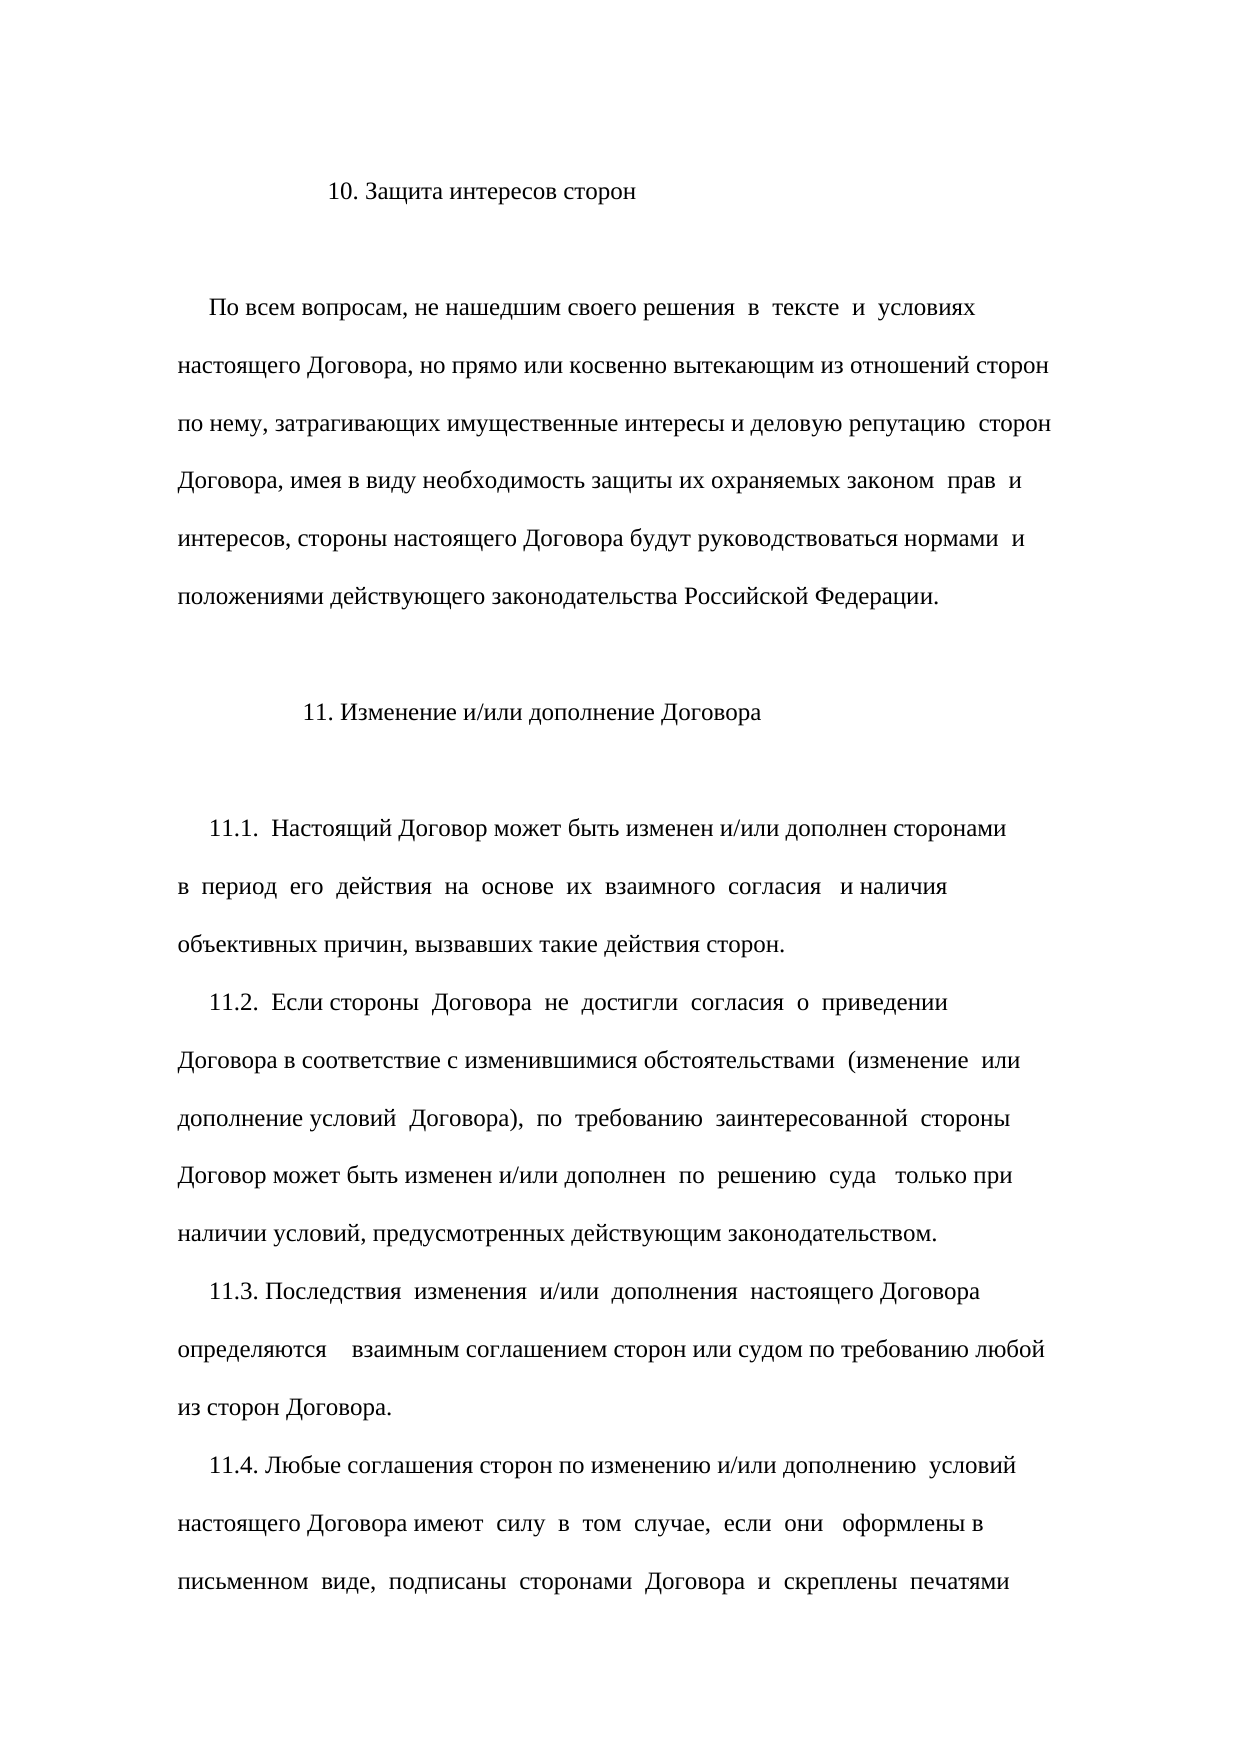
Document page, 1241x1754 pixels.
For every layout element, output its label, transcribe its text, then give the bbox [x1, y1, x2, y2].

text определяются взаимным соглашением сторон или судом по требованию любой [177, 1334, 1152, 1363]
text 10. Защита интересов сторон [177, 176, 1152, 205]
text Договора в соответствие с изменившимися обстоятельствами (изменение или [177, 1045, 1152, 1073]
text 11.4. Любые соглашения сторон по изменению и/или дополнению условий [177, 1450, 1152, 1479]
text Договор может быть изменен и/или дополнен по решению суда только при [177, 1161, 1152, 1189]
text дополнение условий Договора), по требованию заинтересованной стороны [177, 1103, 1152, 1131]
text из сторон Договора. [177, 1392, 1152, 1421]
text 11. Изменение и/или дополнение Договора [177, 697, 1152, 726]
text в период его действия на основе их взаимного согласия и наличия [177, 871, 1152, 900]
text 11.3. Последствия изменения и/или дополнения настоящего Договора [177, 1276, 1152, 1305]
text Договора, имея в виду необходимость защиты их охраняемых законом прав и [177, 466, 1152, 494]
text настоящего Договора, но прямо или косвенно вытекающим из отношений сторон [177, 350, 1152, 378]
text 11.2. Если стороны Договора не достигли согласия о приведении [177, 987, 1152, 1016]
text наличии условий, предусмотренных действующим законодательством. [177, 1218, 1152, 1247]
text настоящего Договора имеют силу в том случае, если они оформлены в [177, 1508, 1152, 1537]
text письменном виде, подписаны сторонами Договора и скреплены печатями [177, 1566, 1152, 1595]
text По всем вопросам, не нашедшим своего решения в тексте и условиях [177, 292, 1152, 321]
text положениями действующего законодательства Российской Федерации. [177, 581, 1152, 610]
text интересов, стороны настоящего Договора будут руководствоваться нормами и [177, 523, 1152, 552]
text объективных причин, вызвавших такие действия сторон. [177, 929, 1152, 958]
text по нему, затрагивающих имущественные интересы и деловую репутацию сторон [177, 408, 1152, 436]
text 11.1. Настоящий Договор может быть изменен и/или дополнен сторонами [177, 813, 1152, 842]
